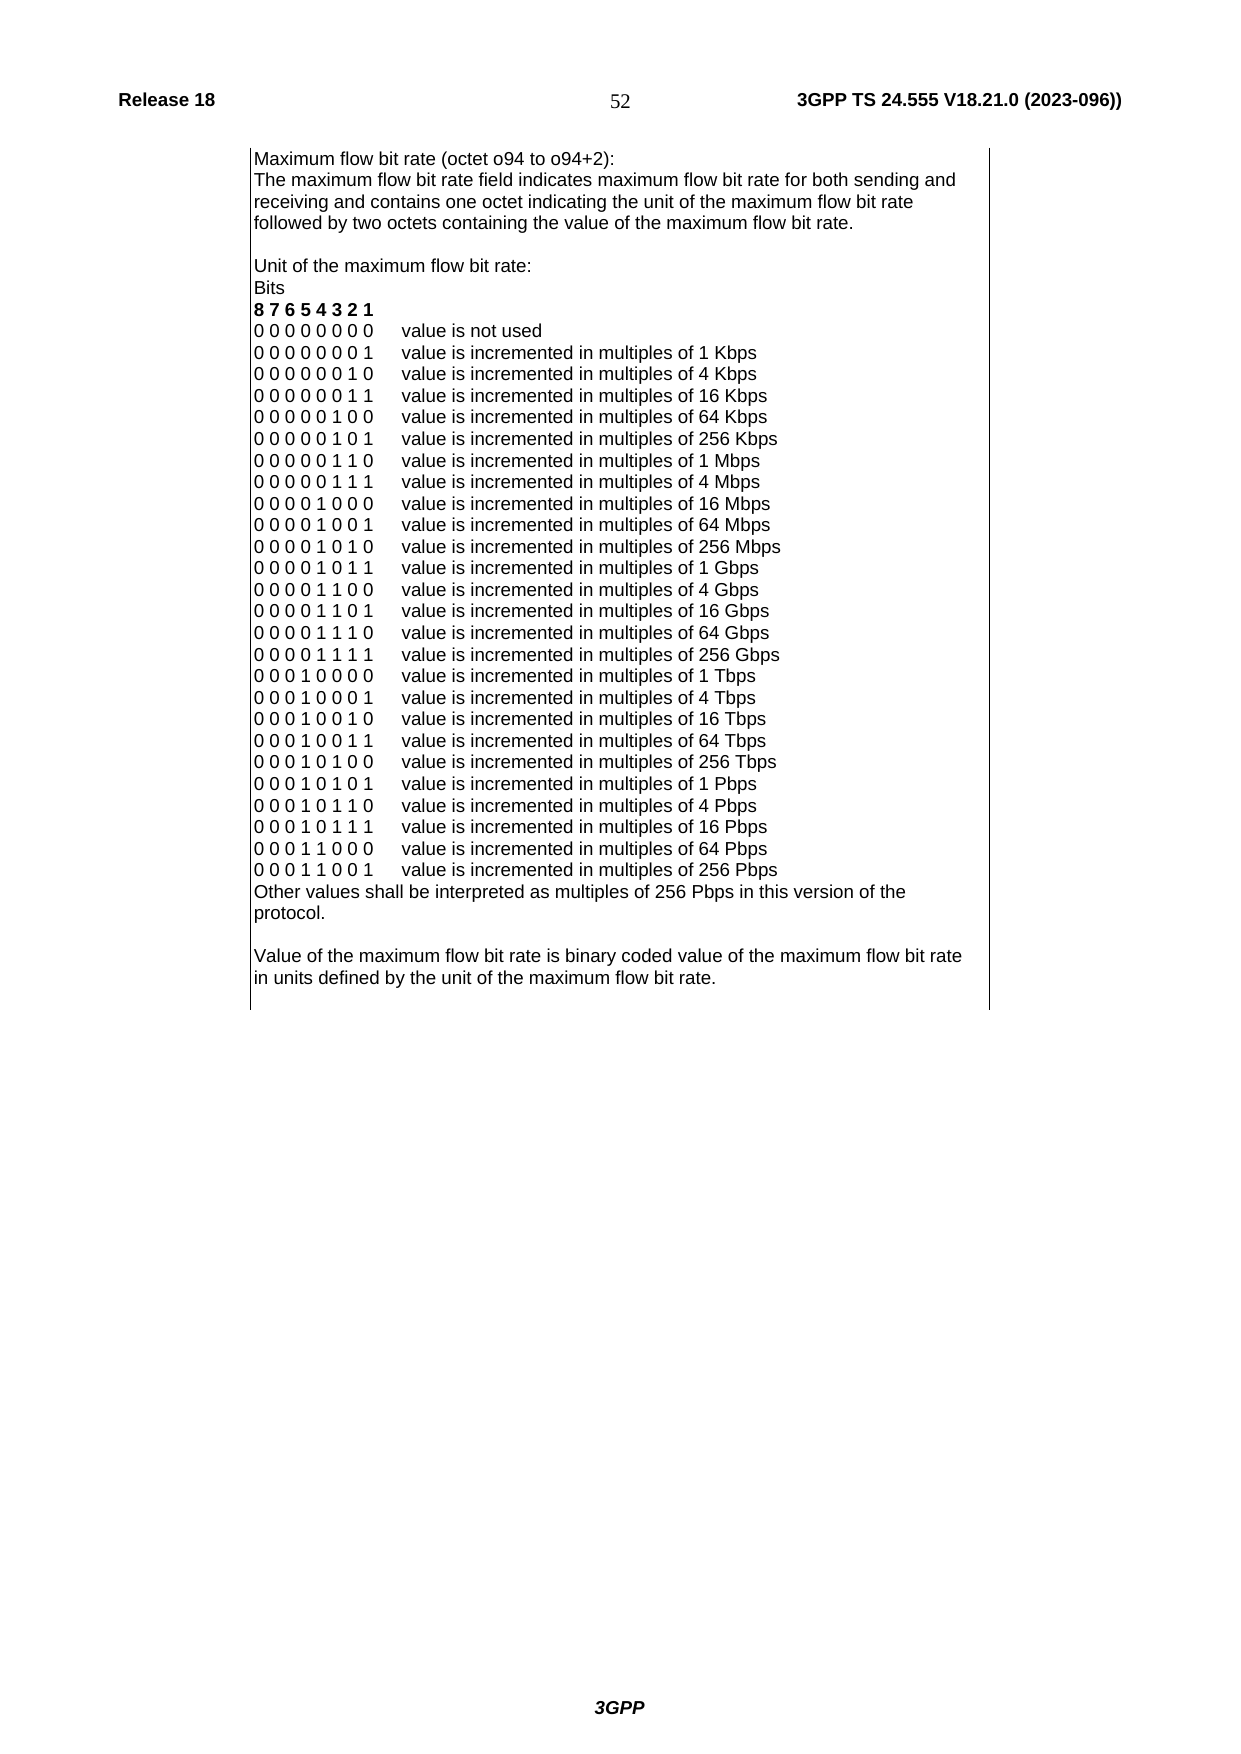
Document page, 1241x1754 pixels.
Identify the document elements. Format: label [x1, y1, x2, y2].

table_cell [251, 148, 989, 1010]
